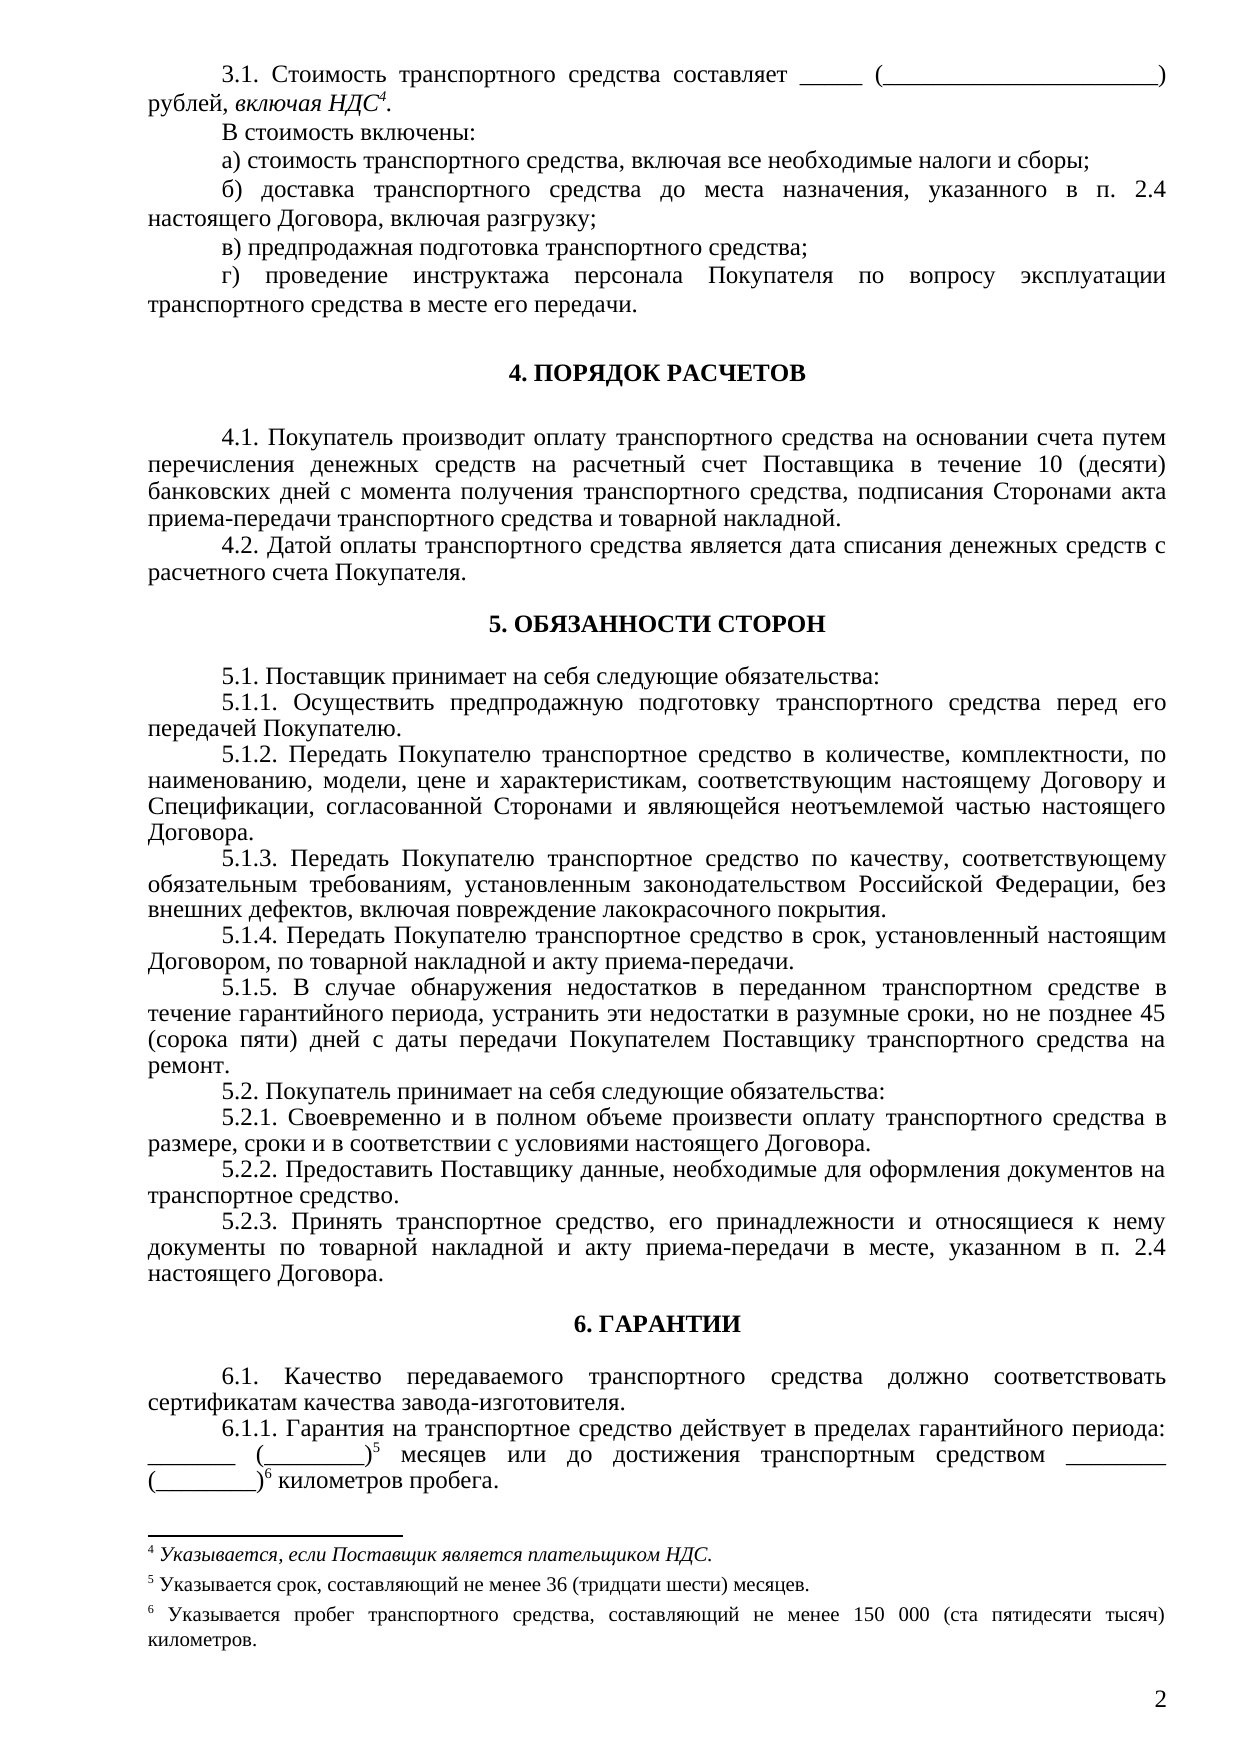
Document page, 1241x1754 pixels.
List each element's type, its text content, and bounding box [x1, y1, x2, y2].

text в) предпродажная подготовка транспортного средства; [148, 232, 1167, 260]
text 5.2.3. Принять транспортное средство, его принадлежности и относящиеся к нему документы по товарной накладной и акту приема-передачи в месте, указанном в п. 2.4 настоящего Договора. [148, 1208, 1167, 1286]
text 5.2. Покупатель принимает на себя следующие обязательства: [148, 1079, 1167, 1105]
text 5.1.5. В случае обнаружения недостатков в переданном транспортном средстве в течение гарантийного периода, устранить эти недостатки в разумные сроки, но не позднее 45 (сорока пяти) дней с даты передачи Покупателем Поставщику транспортного средства на ремонт. [148, 975, 1167, 1079]
text 5.1.4. Передать Покупателю транспортное средство в срок, установленный настоящим Договором, по товарной накладной и акту приема-передачи. [148, 923, 1167, 975]
text б) доставка транспортного средства до места назначения, указанного в п. 2.4 настоящего Договора, включая разгрузку; [148, 174, 1167, 232]
text 4.2. Датой оплаты транспортного средства является дата списания денежных средств с расчетного счета Покупателя. [148, 532, 1167, 586]
text 6.1. Качество передаваемого транспортного средства должно соответствовать сертификатам качества завода-изготовителя. [148, 1364, 1167, 1416]
text 5.2.2. Предоставить Поставщику данные, необходимые для оформления документов на транспортное средство. [148, 1157, 1167, 1208]
text 5.1. Поставщик принимает на себя следующие обязательства: [148, 664, 1167, 690]
text 5.2.1. Своевременно и в полном объеме произвести оплату транспортного средства в размере, сроки и в соответствии с условиями настоящего Договора. [148, 1105, 1167, 1157]
text 3.1. Стоимость транспортного средства составляет _____ (______________________) рублей, включая НДС. [148, 59, 1167, 117]
text 5.1.1. Осуществить предпродажную подготовку транспортного средства перед его передачей Покупателю. [148, 690, 1167, 742]
text 4.1. Покупатель производит оплату транспортного средства на основании счета путем перечисления денежных средств на расчетный счет Поставщика в течение 10 (десяти) банковских дней с момента получения транспортного средства, подписания Сторонами акта приема-передачи транспортного средства и товарной накладной. [148, 424, 1167, 532]
text г) проведение инструктажа персонала Покупателя по вопросу эксплуатации транспортного средства в месте его передачи. [148, 260, 1167, 318]
text В стоимость включены: [148, 117, 1167, 145]
text 6. ГАРАНТИИ [148, 1312, 1167, 1338]
text а) стоимость транспортного средства, включая все необходимые налоги и сборы; [148, 145, 1167, 174]
text 6.1.1. Гарантия на транспортное средство действует в пределах гарантийного периода: _______ (________) месяцев или до достижения транспортным средством ________ (________) километров пробега. [148, 1416, 1167, 1494]
text 4. ПОРЯДОК РАСЧЕТОВ [148, 353, 1167, 389]
text 5.1.3. Передать Покупателю транспортное средство по качеству, соответствующему обязательным требованиям, установленным законодательством Российской Федерации, без внешних дефектов, включая повреждение лакокрасочного покрытия. [148, 845, 1167, 923]
text 5. ОБЯЗAННОСТИ СТОРОН [148, 612, 1167, 638]
text 5.1.2. Передать Покупателю транспортное средство в количестве, комплектности, по наименованию, модели, цене и характеристикам, соответствующим настоящему Договору и Спецификации, согласованной Сторонами и являющейся неотъемлемой частью настоящего Договора. [148, 742, 1167, 845]
